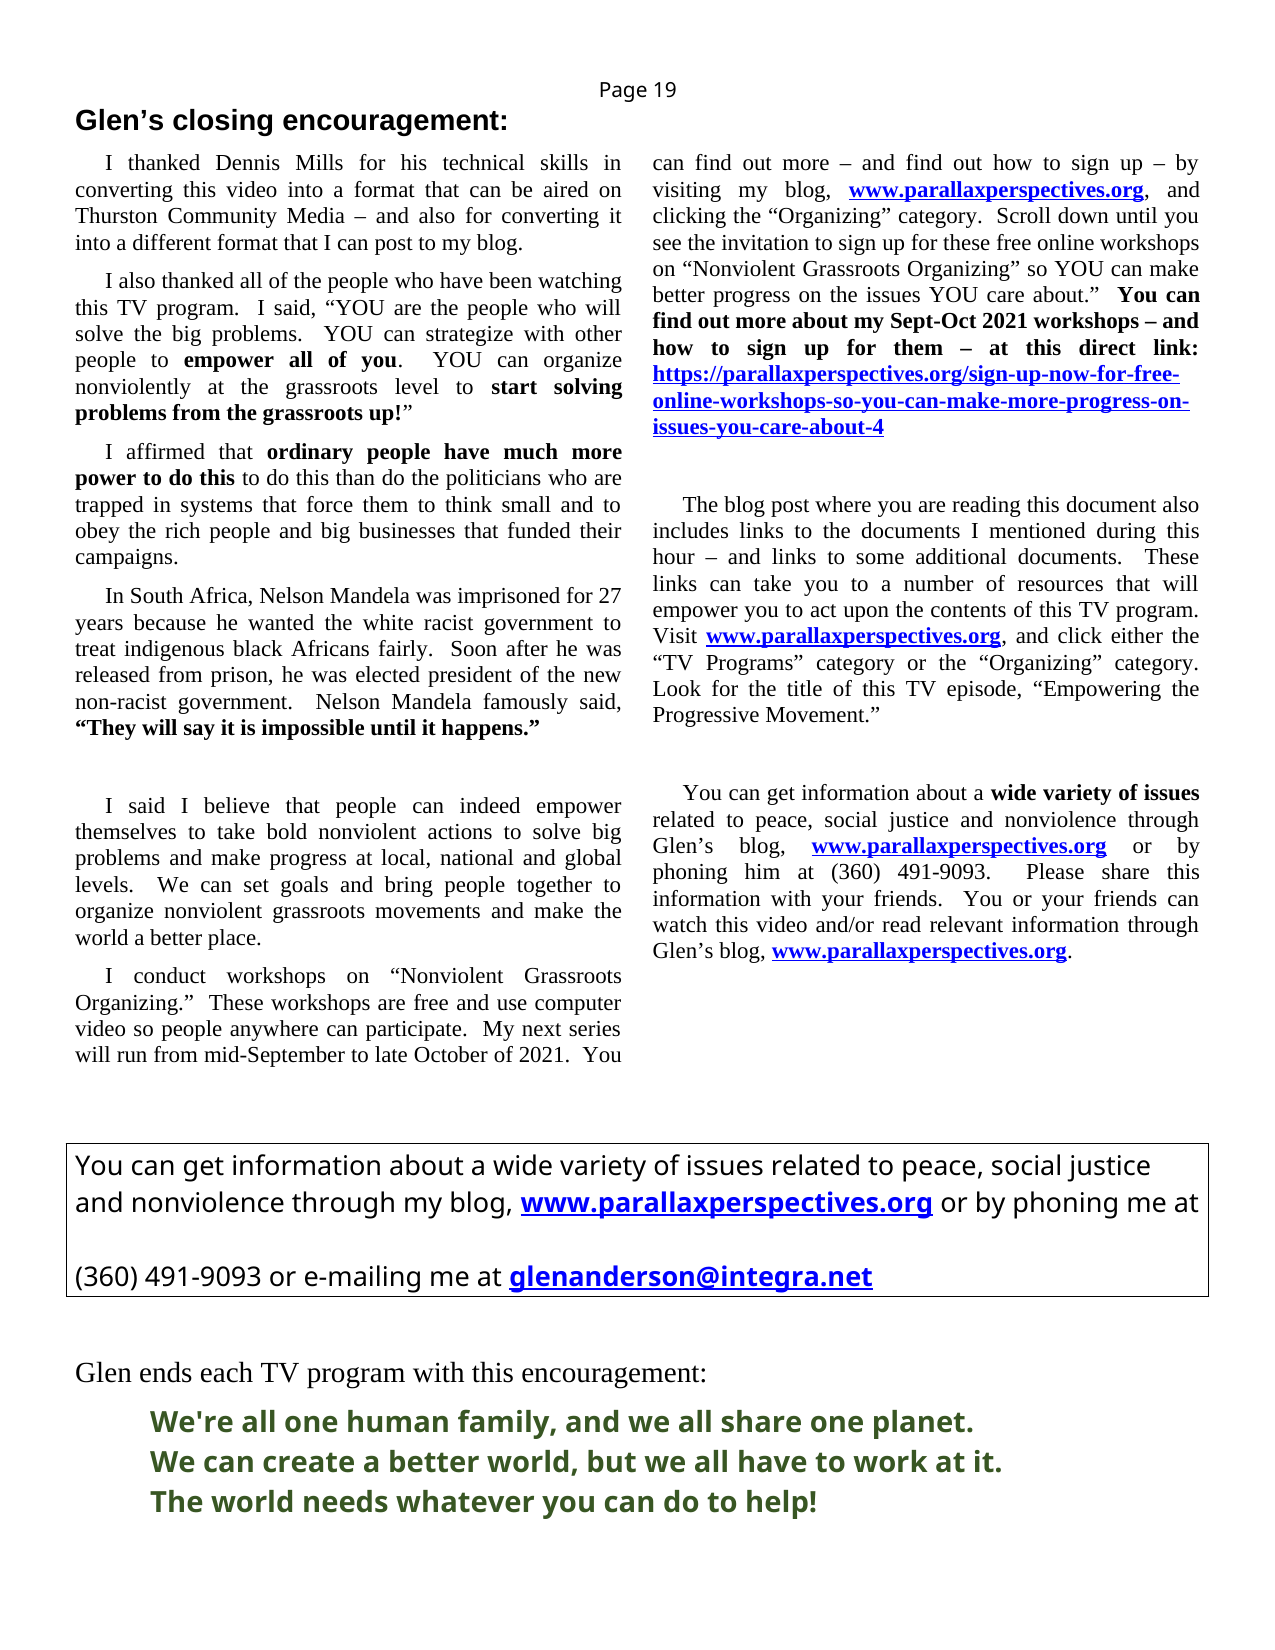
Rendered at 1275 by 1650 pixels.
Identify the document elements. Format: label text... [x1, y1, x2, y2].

text I conduct workshops on “Nonviolent Grassroots Organizing.” These workshops are free and use computer video so people anywhere can participate. My next series will run from mid-September to late October of 2021. You can find out more – and find out how to sign up – by visiting my blog, www.parallaxperspectives.org, and clicking the “Organizing” category. Scroll down until you see the invitation to sign up for these free online workshops on “Nonviolent Grassroots Organizing” so YOU can make better progress on the issues YOU care about.” You can find out more about my Sept-Oct 2021 workshops – and how to sign up for them – at this direct link: https://parallaxperspectives.org/sign-up-now-for-free-online-workshops-so-you-can-make-more-progress-on-issues-you-care-about-4 [75, 962, 622, 1068]
text I thanked Dennis Mills for his technical skills in converting this video into a format that can be aired on Thurston Community Media – and also for converting it into a different format that I can post to my blog. [75, 149, 622, 255]
text You can get information about a wide variety of issues related to peace, social justice and nonviolence through my blog, www.parallaxperspectives.org or by phoning me at (360) 491-9093 or e-mailing me at glenanderson@integra.net [67, 1144, 1208, 1296]
text The blog post where you are reading this document also includes links to the documents I mentioned during this hour – and links to some additional documents. These links can take you to a number of resources that will empower you to act upon the contents of this TV program. Visit www.parallaxperspectives.org, and click either the “TV Programs” category or the “Organizing” category. Look for the title of this TV episode, “Empowering the Progressive Movement.” [652, 491, 1200, 728]
text We're all one human family, and we all share one planet. [150, 1402, 1200, 1441]
text You can get information about a wide variety of issues related to peace, social justice and nonviolence through Glen’s blog, www.parallaxperspectives.org or by phoning him at (360) 491-9093. Please share this information with your friends. You or your friends can watch this video and/or read relevant information through Glen’s blog, www.parallaxperspectives.org. [652, 779, 1200, 964]
text I conduct workshops on “Nonviolent Grassroots Organizing.” These workshops are free and use computer video so people anywhere can participate. My next series will run from mid-September to late October of 2021. You can find out more – and find out how to sign up – by visiting my blog, www.parallaxperspectives.org, and clicking the “Organizing” category. Scroll down until you see the invitation to sign up for these free online workshops on “Nonviolent Grassroots Organizing” so YOU can make better progress on the issues YOU care about.” You can find out more about my Sept-Oct 2021 workshops – and how to sign up for them – at this direct link: https://parallaxperspectives.org/sign-up-now-for-free-online-workshops-so-you-can-make-more-progress-on-issues-you-care-about-4 [652, 149, 1200, 439]
text I affirmed that ordinary people have much more power to do this to do this than do the politicians who are trapped in systems that force them to think small and to obey the rich people and big businesses that funded their campaigns. [75, 438, 622, 570]
text In South Africa, Nelson Mandela was imprisoned for 27 years because he wanted the white racist government to treat indigenous black Africans fairly. Soon after he was released from prison, he was elected president of the new non-racist government. Nelson Mandela famously said, “They will say it is impossible until it happens.” [75, 582, 622, 740]
text I also thanked all of the people who have been watching this TV program. I said, “YOU are the people who will solve the big problems. YOU can strategize with other people to empower all of you. YOU can organize nonviolently at the grassroots level to start solving problems from the grassroots up!” [75, 267, 622, 426]
text Glen’s closing encouragement: [75, 103, 1200, 137]
text We can create a better world, but we all have to work at it. [150, 1441, 1200, 1481]
text I said I believe that people can indeed empower themselves to take bold nonviolent actions to solve big problems and make progress at local, national and global levels. We can set goals and bring people together to organize nonviolent grassroots movements and make the world a better place. [75, 792, 622, 950]
text Glen ends each TV program with this encouragement: [75, 1356, 1200, 1389]
text The world needs whatever you can do to help! [150, 1481, 1200, 1521]
